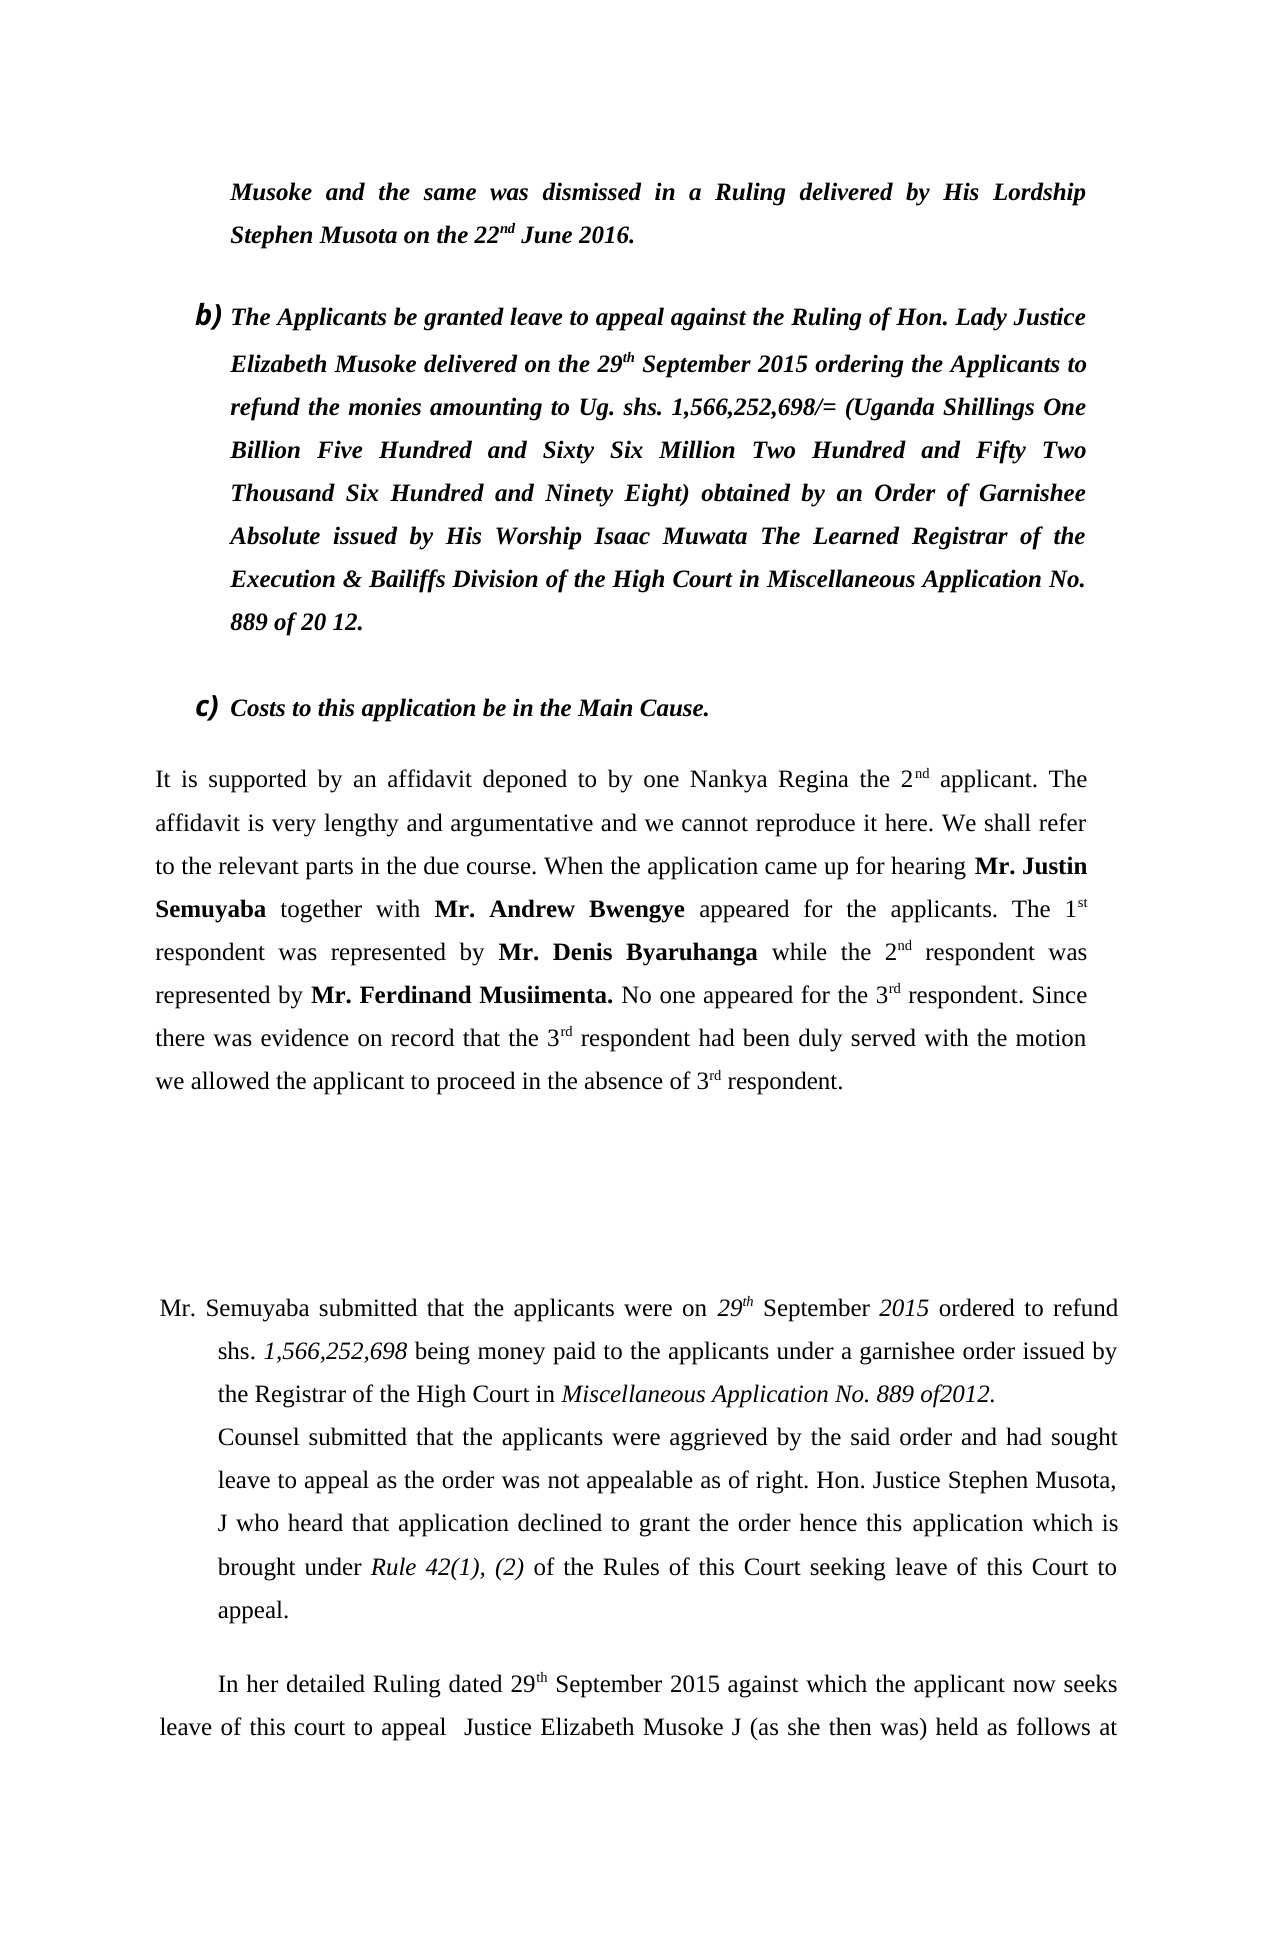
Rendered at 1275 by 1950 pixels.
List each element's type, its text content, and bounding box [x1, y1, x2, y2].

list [230, 177, 1087, 249]
text Counsel submitted that the applicants were aggrieved by the said order and had sought leave to appeal as the order was not appealable as of right. Hon. Justice Stephen Musota, J who heard that application declined to grant the order hence this application which is brought under Rule 42(1), (2) of the Rules of this Court seeking leave of this Court to appeal. [218, 1422, 1119, 1623]
text It is supported by an affidavit deponed to by one Nankya Regina the 2nd applicant. The affidavit is very lengthy and argumentative and we cannot reproduce it here. We shall refer to the relevant parts in the due course. When the application came up for hearing Mr. Justin Semuyaba together with Mr. Andrew Bwengye appeared for the applicants. The 1st respondent was represented by Mr. Denis Byaruhanga while the 2nd respondent was represented by Mr. Ferdinand Musiimenta. No one appeared for the 3rd respondent. Since there was evidence on record that the 3rd respondent had been duly served with the motion we allowed the applicant to proceed in the absence of 3rd respondent. [155, 764, 1087, 1095]
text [159, 1669, 1119, 1741]
text Mr. Semuyaba submitted that the applicants were on 29th September 2015 ordered to refund shs. 1,566,252,698 being money paid to the applicants under a garnishee order issued by the Registrar of the High Court in Miscellaneous Application No. 889 of2012. [159, 1293, 1119, 1408]
list Costs to this application be in the Main Cause. [195, 686, 1123, 725]
list The Applicants be granted leave to appeal against the Ruling of Hon. Lady Justice Elizabeth Musoke delivered on the 29th September 2015 ordering the Applicants to refund the monies amounting to Ug. shs. 1,566,252,698/= (Uganda Shillings One Billion Five Hundred and Sixty Six Million Two Hundred and Fifty Two Thousand Six Hundred and Ninety Eight) obtained by an Order of Garnishee Absolute issued by His Worship Isaac Muwata The Learned Registrar of the Execution & Bailiffs Division of the High Court in Miscellaneous Application No. 889 of 20 12. [195, 295, 1087, 636]
